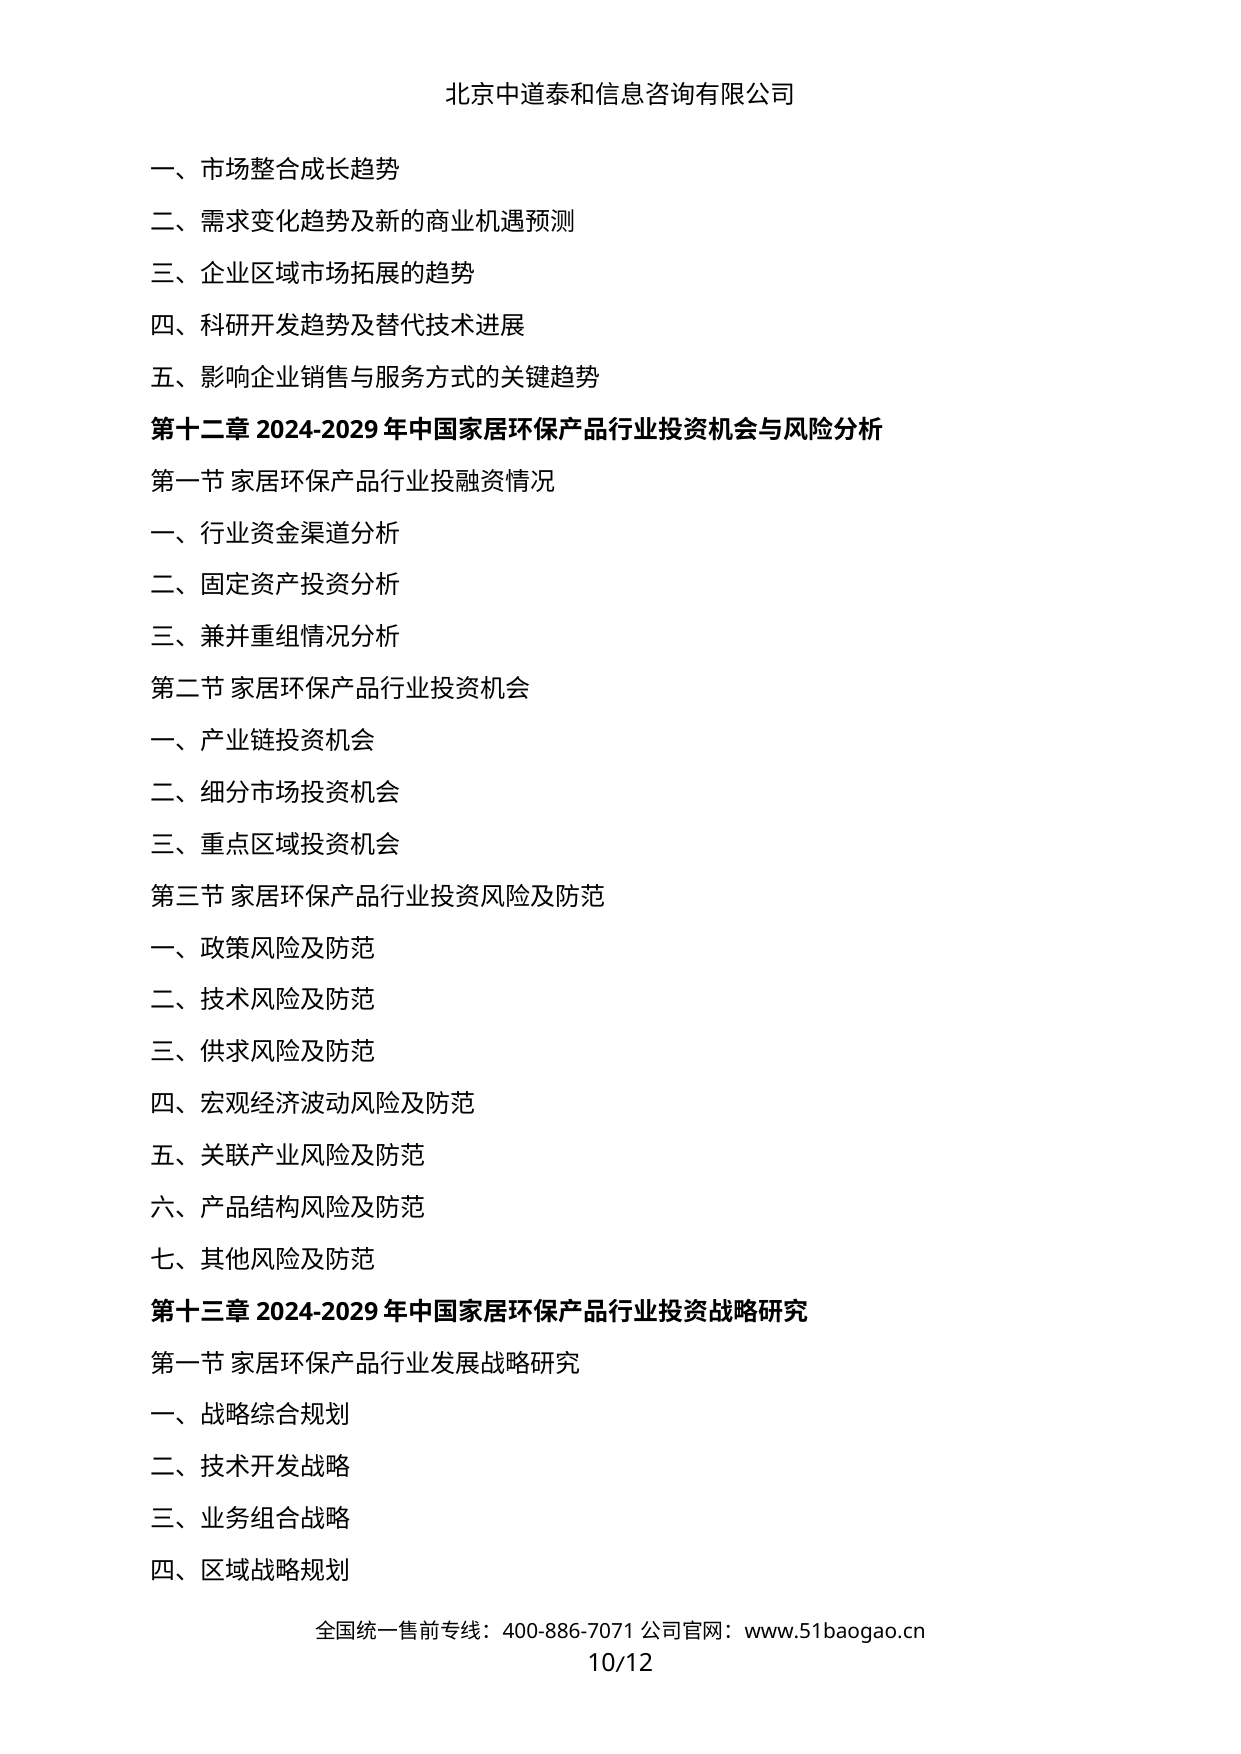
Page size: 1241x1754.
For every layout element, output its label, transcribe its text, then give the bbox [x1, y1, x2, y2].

text 三、企业区域市场拓展的趋势 [150, 254, 1090, 290]
text 五、关联产业风险及防范 [150, 1136, 1090, 1172]
text 四、科研开发趋势及替代技术进展 [150, 306, 1090, 342]
text 二、固定资产投资分析 [150, 565, 1090, 601]
text 六、产品结构风险及防范 [150, 1187, 1090, 1224]
text 第十二章 2024-2029年中国家居环保产品行业投资机会与风险分析 [150, 409, 1090, 446]
text 第十三章 2024-2029年中国家居环保产品行业投资战略研究 [150, 1291, 1090, 1327]
text 二、需求变化趋势及新的商业机遇预测 [150, 202, 1090, 238]
text 一、产业链投资机会 [150, 721, 1090, 757]
text 五、影响企业销售与服务方式的关键趋势 [150, 357, 1090, 394]
text 一、政策风险及防范 [150, 928, 1090, 964]
text 四、区域战略规划 [150, 1551, 1090, 1587]
text 第二节 家居环保产品行业投资机会 [150, 669, 1090, 705]
text 三、业务组合战略 [150, 1499, 1090, 1535]
text 二、细分市场投资机会 [150, 772, 1090, 809]
text 第一节 家居环保产品行业发展战略研究 [150, 1343, 1090, 1379]
text 四、宏观经济波动风险及防范 [150, 1084, 1090, 1120]
text 三、兼并重组情况分析 [150, 617, 1090, 653]
text 三、重点区域投资机会 [150, 824, 1090, 861]
text 第一节 家居环保产品行业投融资情况 [150, 461, 1090, 497]
text 第三节 家居环保产品行业投资风险及防范 [150, 876, 1090, 912]
text 一、市场整合成长趋势 [150, 150, 1090, 186]
text 二、技术开发战略 [150, 1447, 1090, 1483]
text 二、技术风险及防范 [150, 980, 1090, 1016]
text 三、供求风险及防范 [150, 1032, 1090, 1068]
text 一、战略综合规划 [150, 1395, 1090, 1431]
text 一、行业资金渠道分析 [150, 513, 1090, 549]
text 七、其他风险及防范 [150, 1239, 1090, 1276]
